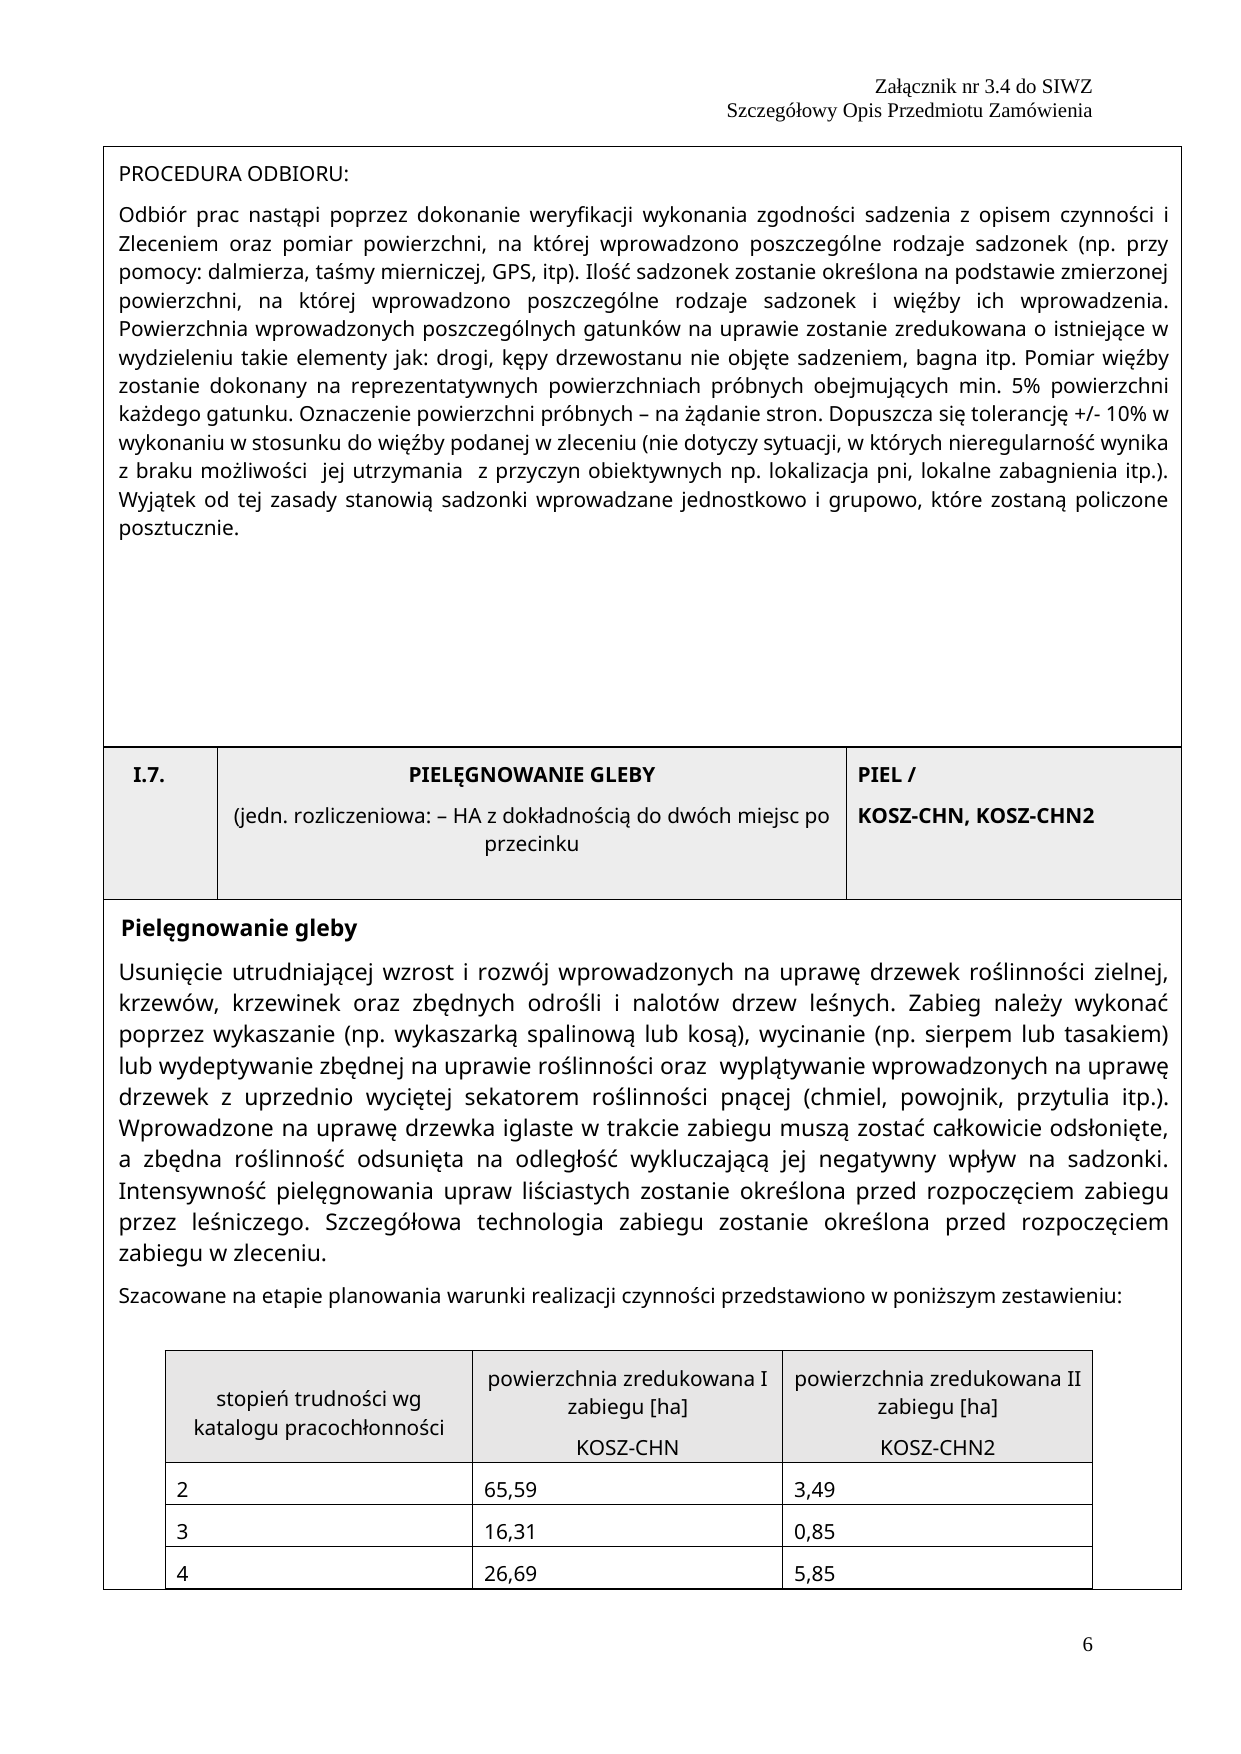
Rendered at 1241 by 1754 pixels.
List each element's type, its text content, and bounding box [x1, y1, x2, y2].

table_cell PIELĘGNOWANIE GLEBY (jedn. rozliczeniowa: – HA z dokładnością do dwóch miejsc po przecinku [218, 748, 846, 899]
table_cell I.7. [104, 748, 217, 899]
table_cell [104, 900, 1181, 1589]
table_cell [104, 147, 1181, 746]
table_cell PIEL / KOSZ-CHN, KOSZ-CHN2 [847, 748, 1181, 899]
